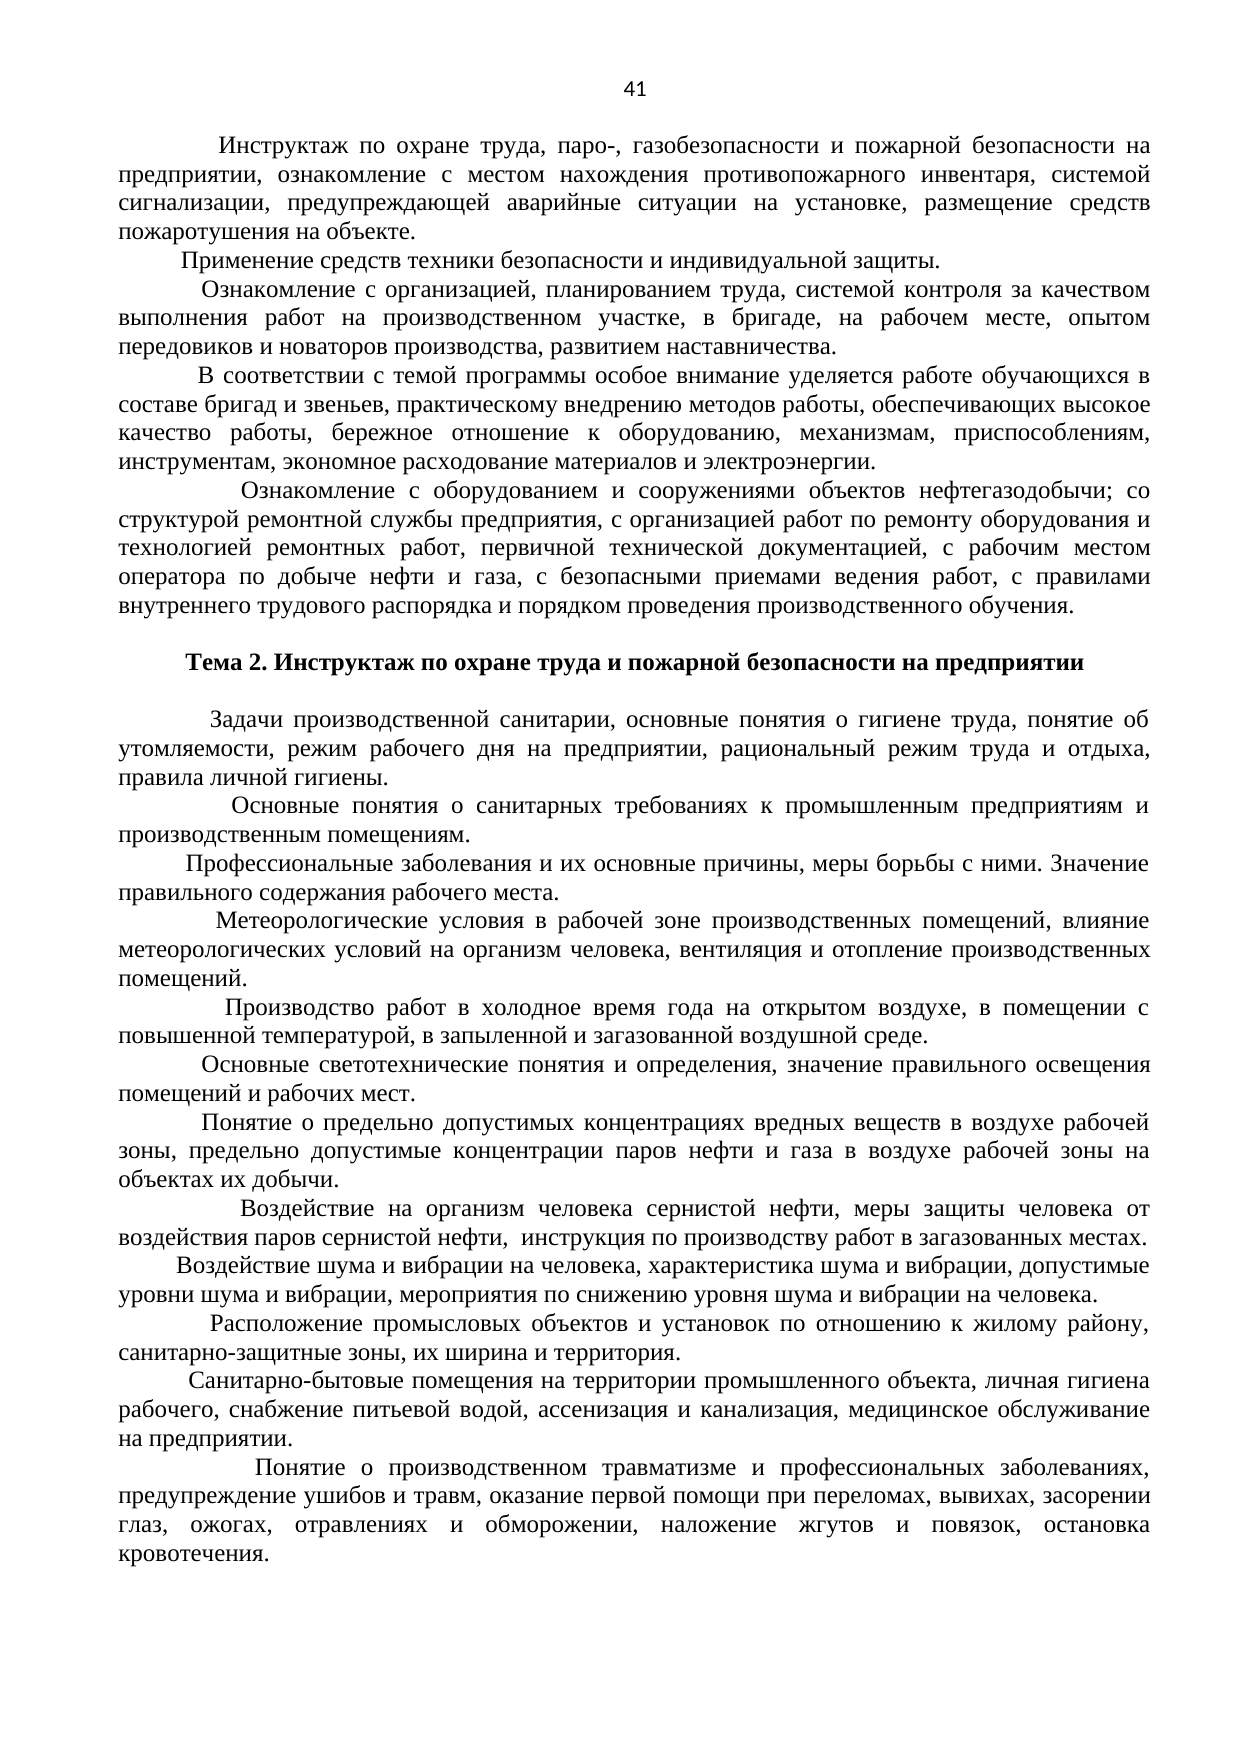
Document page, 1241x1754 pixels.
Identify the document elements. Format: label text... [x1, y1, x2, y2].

text В соответствии с темой программы особое внимание уделяется работе обучающихся в составе бригад и звеньев, практическому внедрению методов работы, обеспечивающих высокое качество работы, бережное отношение к оборудованию, механизмам, приспособлениям, инструментам, экономное расходование материалов и электроэнергии. [118, 360, 1152, 475]
text Ознакомление с оборудованием и сооружениями объектов нефтегазодобычи; со структурой ремонтной службы предприятия, с организацией работ по ремонту оборудования и технологией ремонтных работ, первичной технической документацией, с рабочим местом оператора по добыче нефти и газа, с безопасными приемами ведения работ, с правилами внутреннего трудового распорядка и порядком проведения производственного обучения. [118, 475, 1152, 619]
text Понятие о предельно допустимых концентрациях вредных веществ в воздухе рабочей зоны, предельно допустимые концентрации паров нефти и газа в воздухе рабочей зоны на объектах их добычи. [118, 1107, 1152, 1193]
text Воздействие шума и вибрации на человека, характеристика шума и вибрации, допустимые уровни шума и вибрации, мероприятия по снижению уровня шума и вибрации на человека. [118, 1250, 1152, 1308]
text Воздействие на организм человека сернистой нефти, меры защиты человека от воздействия паров сернистой нефти, инструкция по производству работ в загазованных местах. [118, 1193, 1152, 1250]
text Понятие о производственном травматизме и профессиональных заболеваниях, предупреждение ушибов и травм, оказание первой помощи при переломах, вывихах, засорении глаз, ожогах, отравлениях и обморожении, наложение жгутов и повязок, остановка кровотечения. [118, 1452, 1152, 1567]
text Производство работ в холодное время года на открытом воздухе, в помещении с повышенной температурой, в запыленной и загазованной воздушной среде. [118, 992, 1152, 1049]
text Применение средств техники безопасности и индивидуальной защиты. [118, 245, 1152, 274]
text Основные светотехнические понятия и определения, значение правильного освещения помещений и рабочих мест. [118, 1049, 1152, 1107]
text Санитарно-бытовые помещения на территории промышленного объекта, личная гигиена рабочего, снабжение питьевой водой, ассенизация и канализация, медицинское обслуживание на предприятии. [118, 1365, 1152, 1452]
text Тема 2. Инструктаж по охране труда и пожарной безопасности на предприятии [118, 647, 1152, 675]
text Расположение промысловых объектов и установок по отношению к жилому району, санитарно-защитные зоны, их ширина и территория. [118, 1308, 1152, 1365]
text Профессиональные заболевания и их основные причины, меры борьбы с ними. Значение правильного содержания рабочего места. [118, 848, 1152, 905]
text Ознакомление с организацией, планированием труда, системой контроля за качеством выполнения работ на производственном участке, в бригаде, на рабочем месте, опытом передовиков и новаторов производства, развитием наставничества. [118, 274, 1152, 360]
text Основные понятия о санитарных требованиях к промышленным предприятиям и производственным помещениям. [118, 790, 1152, 848]
text Инструктаж по охране труда, паро-, газобезопасности и пожарной безопасности на предприятии, ознакомление с местом нахождения противопожарного инвентаря, системой сигнализации, предупреждающей аварийные ситуации на установке, размещение средств пожаротушения на объекте. [118, 130, 1152, 245]
text Задачи производственной санитарии, основные понятия о гигиене труда, понятие об утомляемости, режим рабочего дня на предприятии, рациональный режим труда и отдыха, правила личной гигиены. [118, 704, 1152, 790]
text Метеорологические условия в рабочей зоне производственных помещений, влияние метеорологических условий на организм человека, вентиляция и отопление производственных помещений. [118, 905, 1152, 992]
